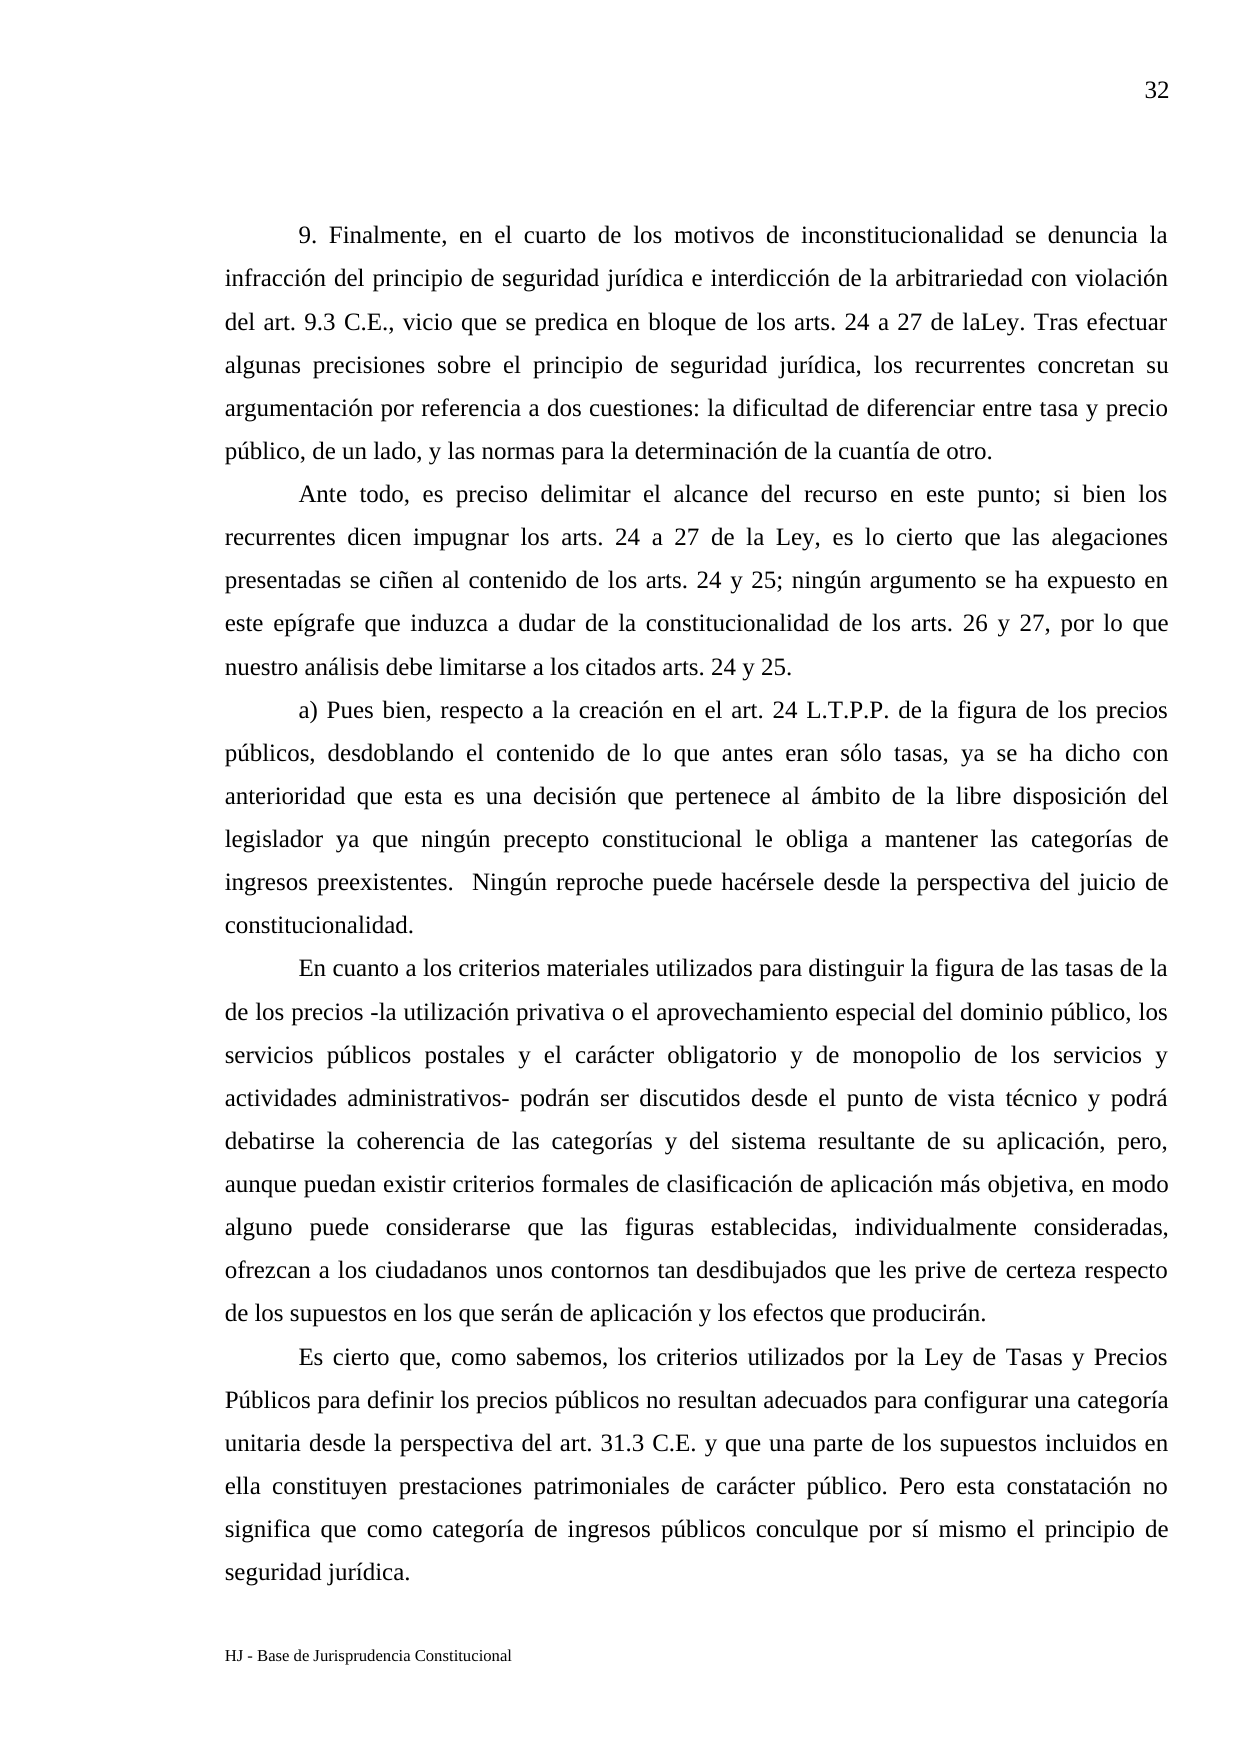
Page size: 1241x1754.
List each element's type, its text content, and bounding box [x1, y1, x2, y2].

text Es cierto que, como sabemos, los criterios utilizados por la Ley de Tasas y Precios Públicos para definir los precios públicos no resultan adecuados para configurar una categoría unitaria desde la perspectiva del art. 31.3 C.E. y que una parte de los supuestos incluidos en ella constituyen prestaciones patrimoniales de carácter público. Pero esta constatación no significa que como categoría de ingresos públicos conculque por sí mismo el principio de seguridad jurídica. [224, 1342, 1169, 1586]
text En cuanto a los criterios materiales utilizados para distinguir la figura de las tasas de la de los precios -la utilización privativa o el aprovechamiento especial del dominio público, los servicios públicos postales y el carácter obligatorio y de monopolio de los servicios y actividades administrativos- podrán ser discutidos desde el punto de vista técnico y podrá debatirse la coherencia de las categorías y del sistema resultante de su aplicación, pero, aunque puedan existir criterios formales de clasificación de aplicación más objetiva, en modo alguno puede considerarse que las figuras establecidas, individualmente consideradas, ofrezcan a los ciudadanos unos contornos tan desdibujados que les prive de certeza respecto de los supuestos en los que serán de aplicación y los efectos que producirán. [224, 953, 1169, 1327]
text a) Pues bien, respecto a la creación en el art. 24 L.T.P.P. de la figura de los precios públicos, desdoblando el contenido de lo que antes eran sólo tasas, ya se ha dicho con anterioridad que esta es una decisión que pertenece al ámbito de la libre disposición del legislador ya que ningún precepto constitucional le obliga a mantener las categorías de ingresos preexistentes. Ningún reproche puede hacérsele desde la perspectiva del juicio de constitucionalidad. [224, 695, 1169, 939]
text 9. Finalmente, en el cuarto de los motivos de inconstitucionalidad se denuncia la infracción del principio de seguridad jurídica e interdicción de la arbitrariedad con violación del art. 9.3 C.E., vicio que se predica en bloque de los arts. 24 a 27 de laLey. Tras efectuar algunas precisiones sobre el principio de seguridad jurídica, los recurrentes concretan su argumentación por referencia a dos cuestiones: la dificultad de diferenciar entre tasa y precio público, de un lado, y las normas para la determinación de la cuantía de otro. [224, 220, 1169, 465]
text Ante todo, es preciso delimitar el alcance del recurso en este punto; si bien los recurrentes dicen impugnar los arts. 24 a 27 de la Ley, es lo cierto que las alegaciones presentadas se ciñen al contenido de los arts. 24 y 25; ningún argumento se ha expuesto en este epígrafe que induzca a dudar de la constitucionalidad de los arts. 26 y 27, por lo que nuestro análisis debe limitarse a los citados arts. 24 y 25. [224, 479, 1169, 680]
